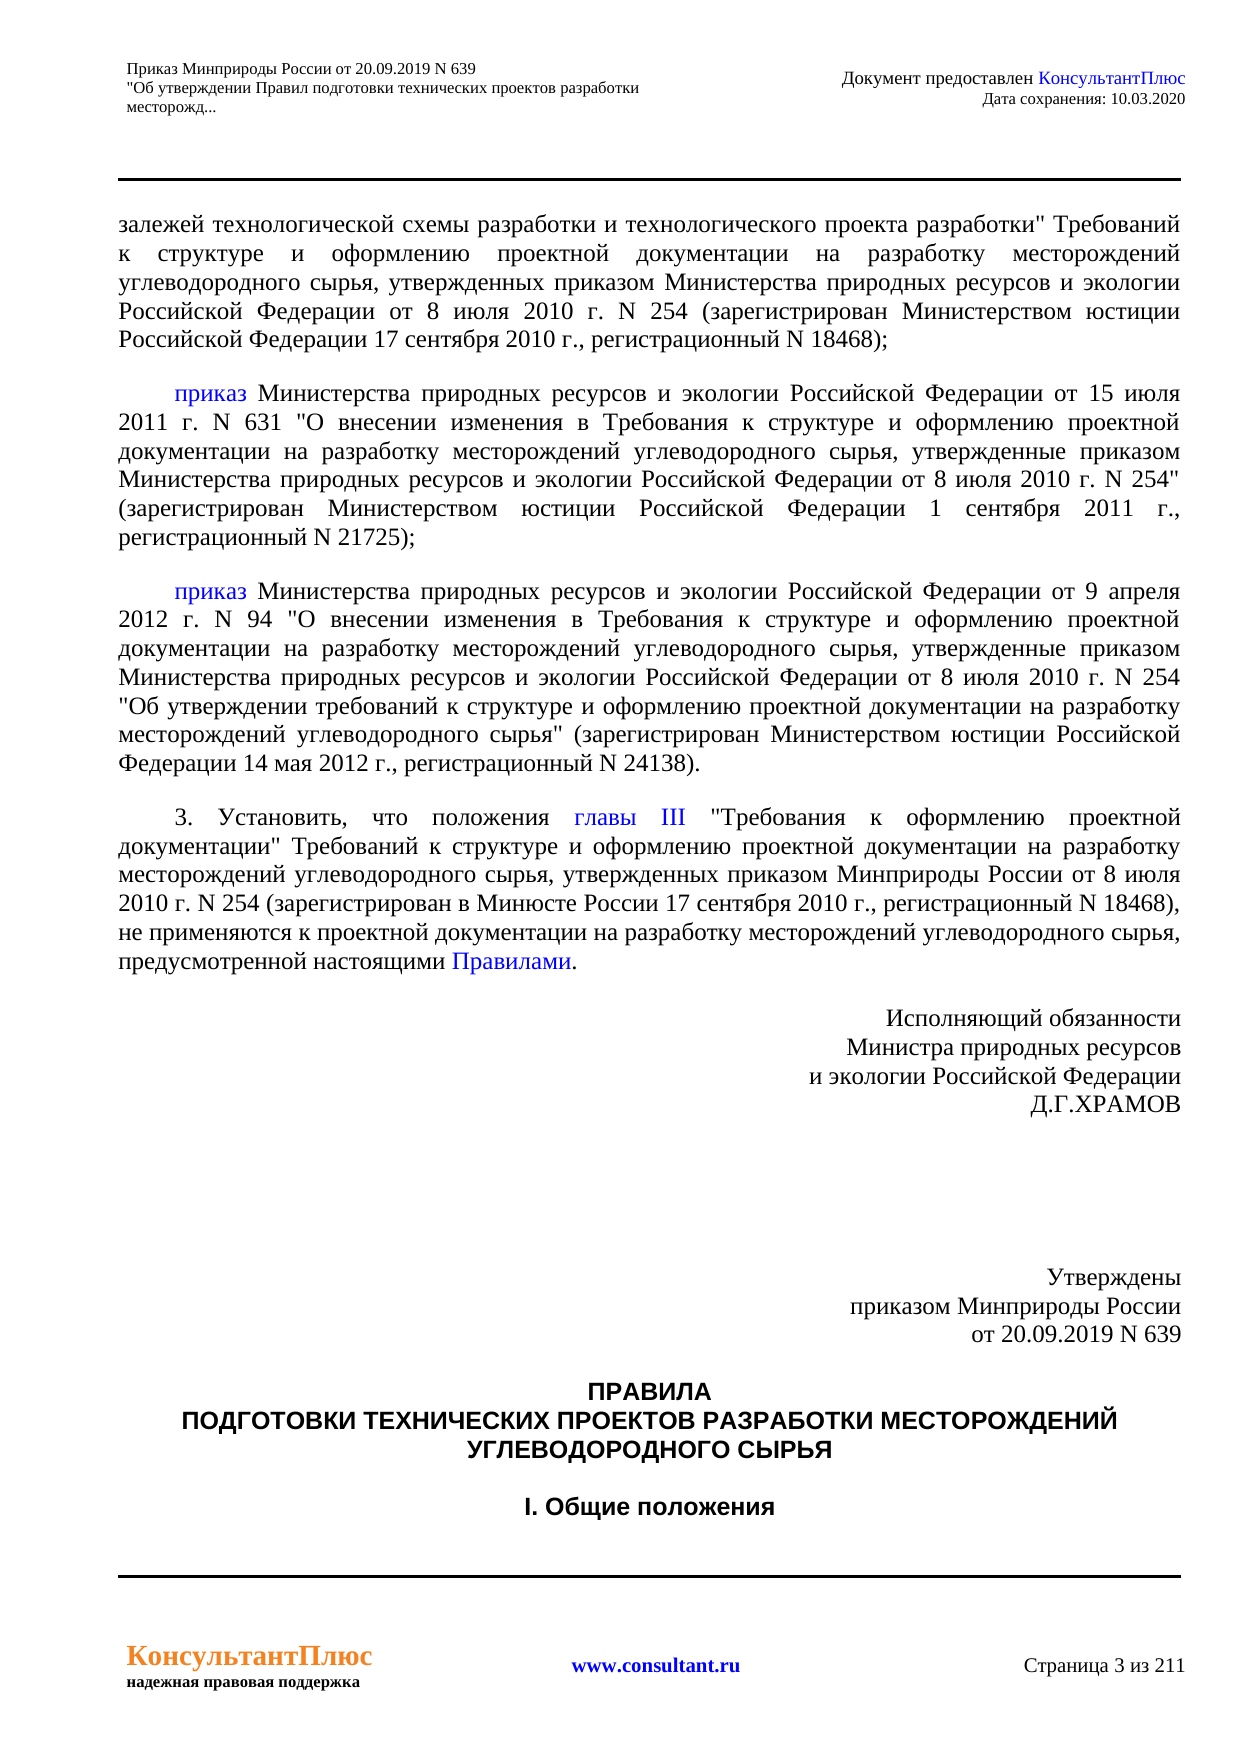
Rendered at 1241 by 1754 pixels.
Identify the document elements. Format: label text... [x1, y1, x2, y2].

text Д.Г.ХРАМОВ [118, 1089, 1181, 1118]
text приказом Минприроды России [118, 1291, 1181, 1319]
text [118, 209, 1181, 353]
text приказ Министерства природных ресурсов и экологии Российской Федерации от 15 июля 2011 г. N 631 "О внесении изменения в Требования к структуре и оформлению проектной документации на разработку месторождений углеводородного сырья, утвержденные приказом Министерства природных ресурсов и экологии Российской Федерации от 8 июля 2010 г. N 254" (зарегистрирован Министерством юстиции Российской Федерации 1 сентября 2011 г., регистрационный N 21725); [118, 378, 1181, 551]
title ПОДГОТОВКИ ТЕХНИЧЕСКИХ ПРОЕКТОВ РАЗРАБОТКИ МЕСТОРОЖДЕНИЙ [118, 1406, 1181, 1434]
text Министра природных ресурсов [118, 1032, 1181, 1061]
text Исполняющий обязанности [118, 1003, 1181, 1032]
title ПРАВИЛА [118, 1377, 1181, 1406]
title УГЛЕВОДОРОДНОГО СЫРЬЯ [118, 1434, 1181, 1463]
text приказ Министерства природных ресурсов и экологии Российской Федерации от 9 апреля 2012 г. N 94 "О внесении изменения в Требования к структуре и оформлению проектной документации на разработку месторождений углеводородного сырья, утвержденные приказом Министерства природных ресурсов и экологии Российской Федерации от 8 июля 2010 г. N 254 "Об утверждении требований к структуре и оформлению проектной документации на разработку месторождений углеводородного сырья" (зарегистрирован Министерством юстиции Российской Федерации 14 мая 2012 г., регистрационный N 24138). [118, 576, 1181, 777]
text от 20.09.2019 N 639 [118, 1319, 1181, 1348]
text и экологии Российской Федерации [118, 1061, 1181, 1089]
text 3. Установить, что положения главы III "Требования к оформлению проектной документации" Требований к структуре и оформлению проектной документации на разработку месторождений углеводородного сырья, утвержденных приказом Минприроды России от 8 июля 2010 г. N 254 (зарегистрирован в Минюсте России 17 сентября 2010 г., регистрационный N 18468), не применяются к проектной документации на разработку месторождений углеводородного сырья, предусмотренной настоящими Правилами. [118, 802, 1181, 974]
title I. Общие положения [118, 1492, 1181, 1521]
text Утверждены [118, 1262, 1181, 1291]
